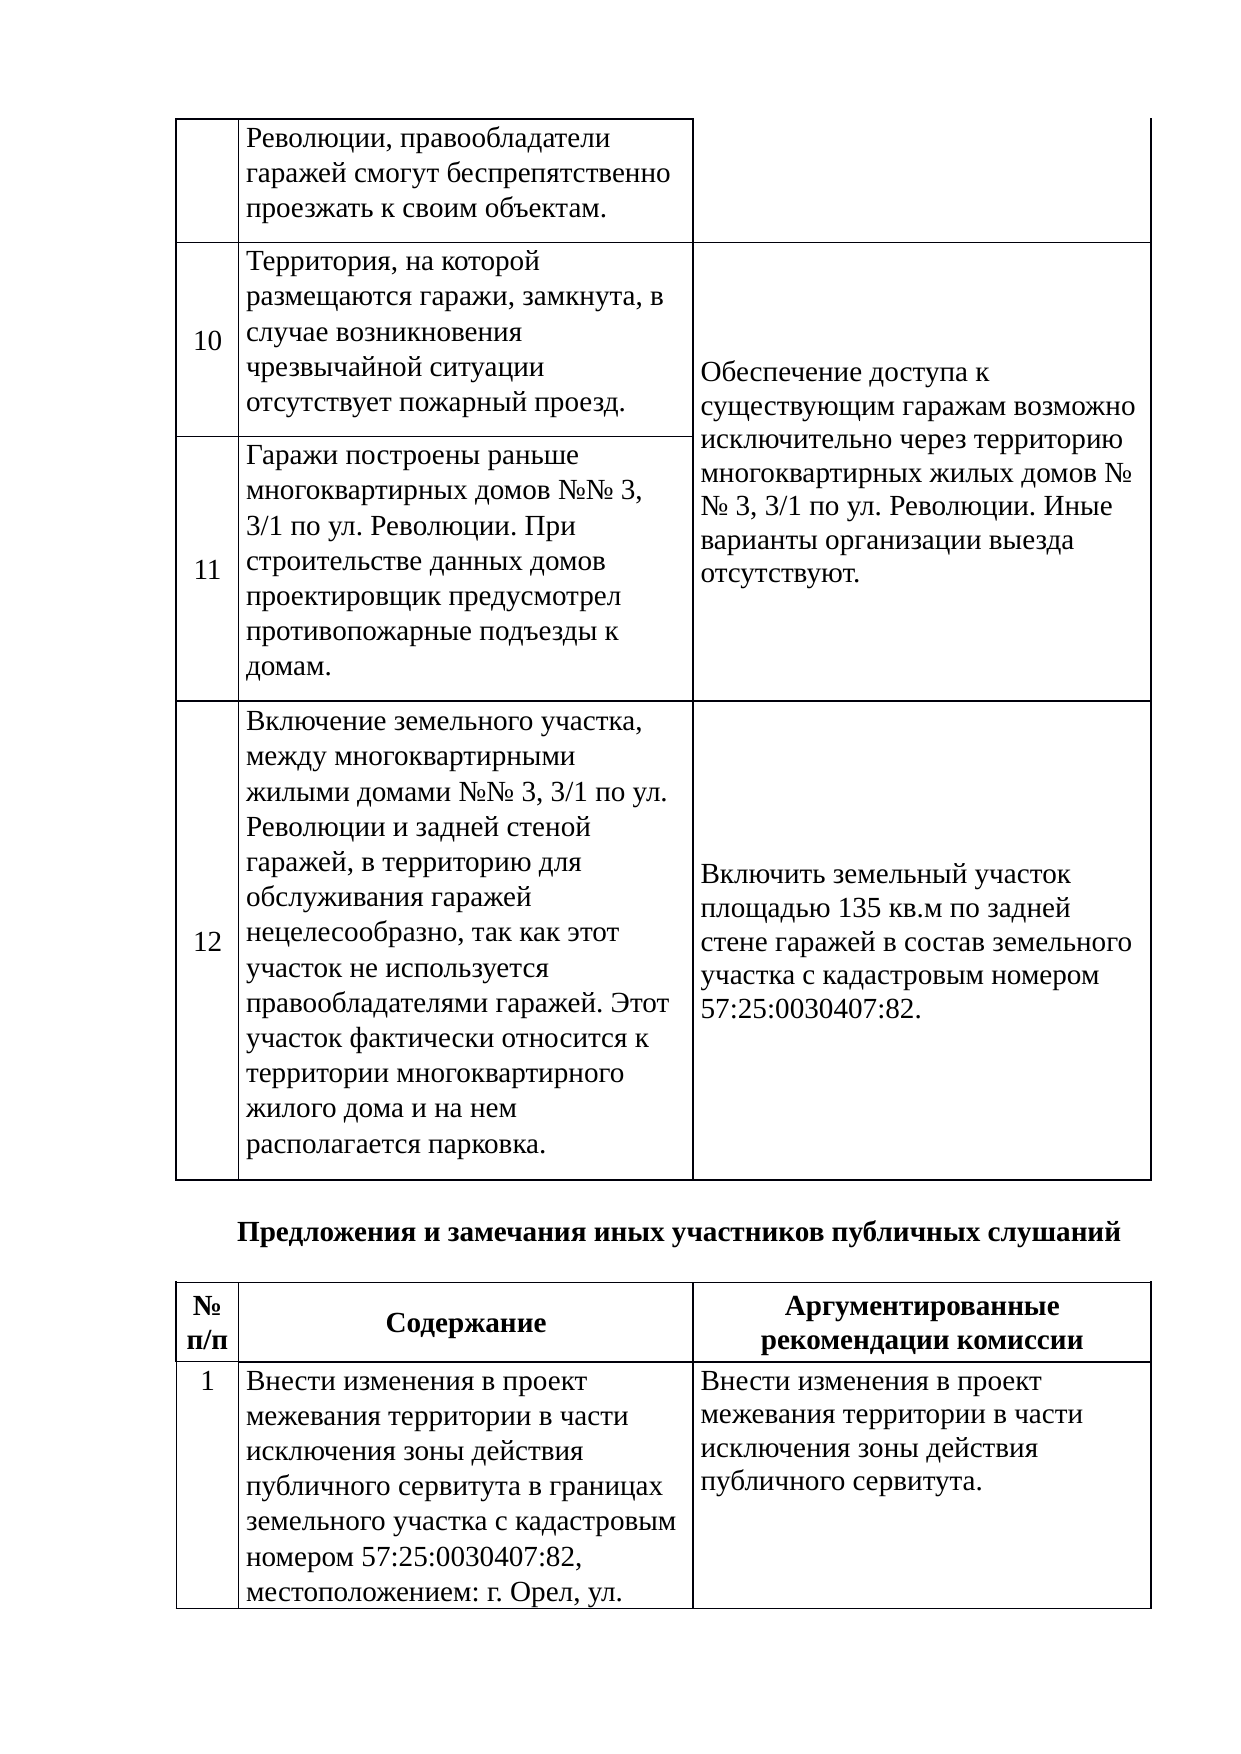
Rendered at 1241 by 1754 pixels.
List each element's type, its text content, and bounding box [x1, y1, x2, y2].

table_cell 11 [177, 437, 238, 700]
table_cell 9 [177, 120, 238, 242]
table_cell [694, 1363, 1150, 1607]
table_cell Включение земельного участка, между многоквартирными жилыми домами №№ 3, 3/1 по ул. Революции и задней стеной гаражей, в территорию для обслуживания гаражей нецелесообразно, так как этот участок не используется правообладателями гаражей. Этот участок фактически относится к территории многоквартирного жилого дома и на нем располагается парковка. [239, 702, 692, 1179]
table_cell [239, 120, 692, 242]
text Предложения и замечания иных участников публичных слушаний [177, 1214, 1181, 1248]
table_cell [239, 1363, 692, 1607]
table_cell 10 [177, 243, 238, 436]
table_header Содержание [239, 1283, 692, 1361]
table_cell Включить земельный участок площадью 135 кв.м по задней стене гаражей в состав земельного участка с кадастровым номером 57:25:0030407:82. [694, 702, 1150, 1179]
table_cell Территория, на которой размещаются гаражи, замкнута, в случае возникновения чрезвычайной ситуации отсутствует пожарный проезд. [239, 243, 692, 436]
table_cell Гаражи построены раньше многоквартирных домов №№ 3, 3/1 по ул. Революции. При строительстве данных домов проектировщик предусмотрел противопожарные подъезды к домам. [239, 437, 692, 700]
table_cell 1 [177, 1362, 238, 1607]
table_cell Обеспечение доступа к существующим гаражам возможно исключительно через территорию многоквартирных жилых домов №№ 3, 3/1 по ул. Революции. Иные варианты организации выезда отсутствуют. [694, 243, 1150, 700]
table_cell 12 [177, 702, 238, 1179]
table_header № п/п [177, 1283, 238, 1361]
table_header Аргументированные рекомендации комиссии [694, 1283, 1150, 1361]
